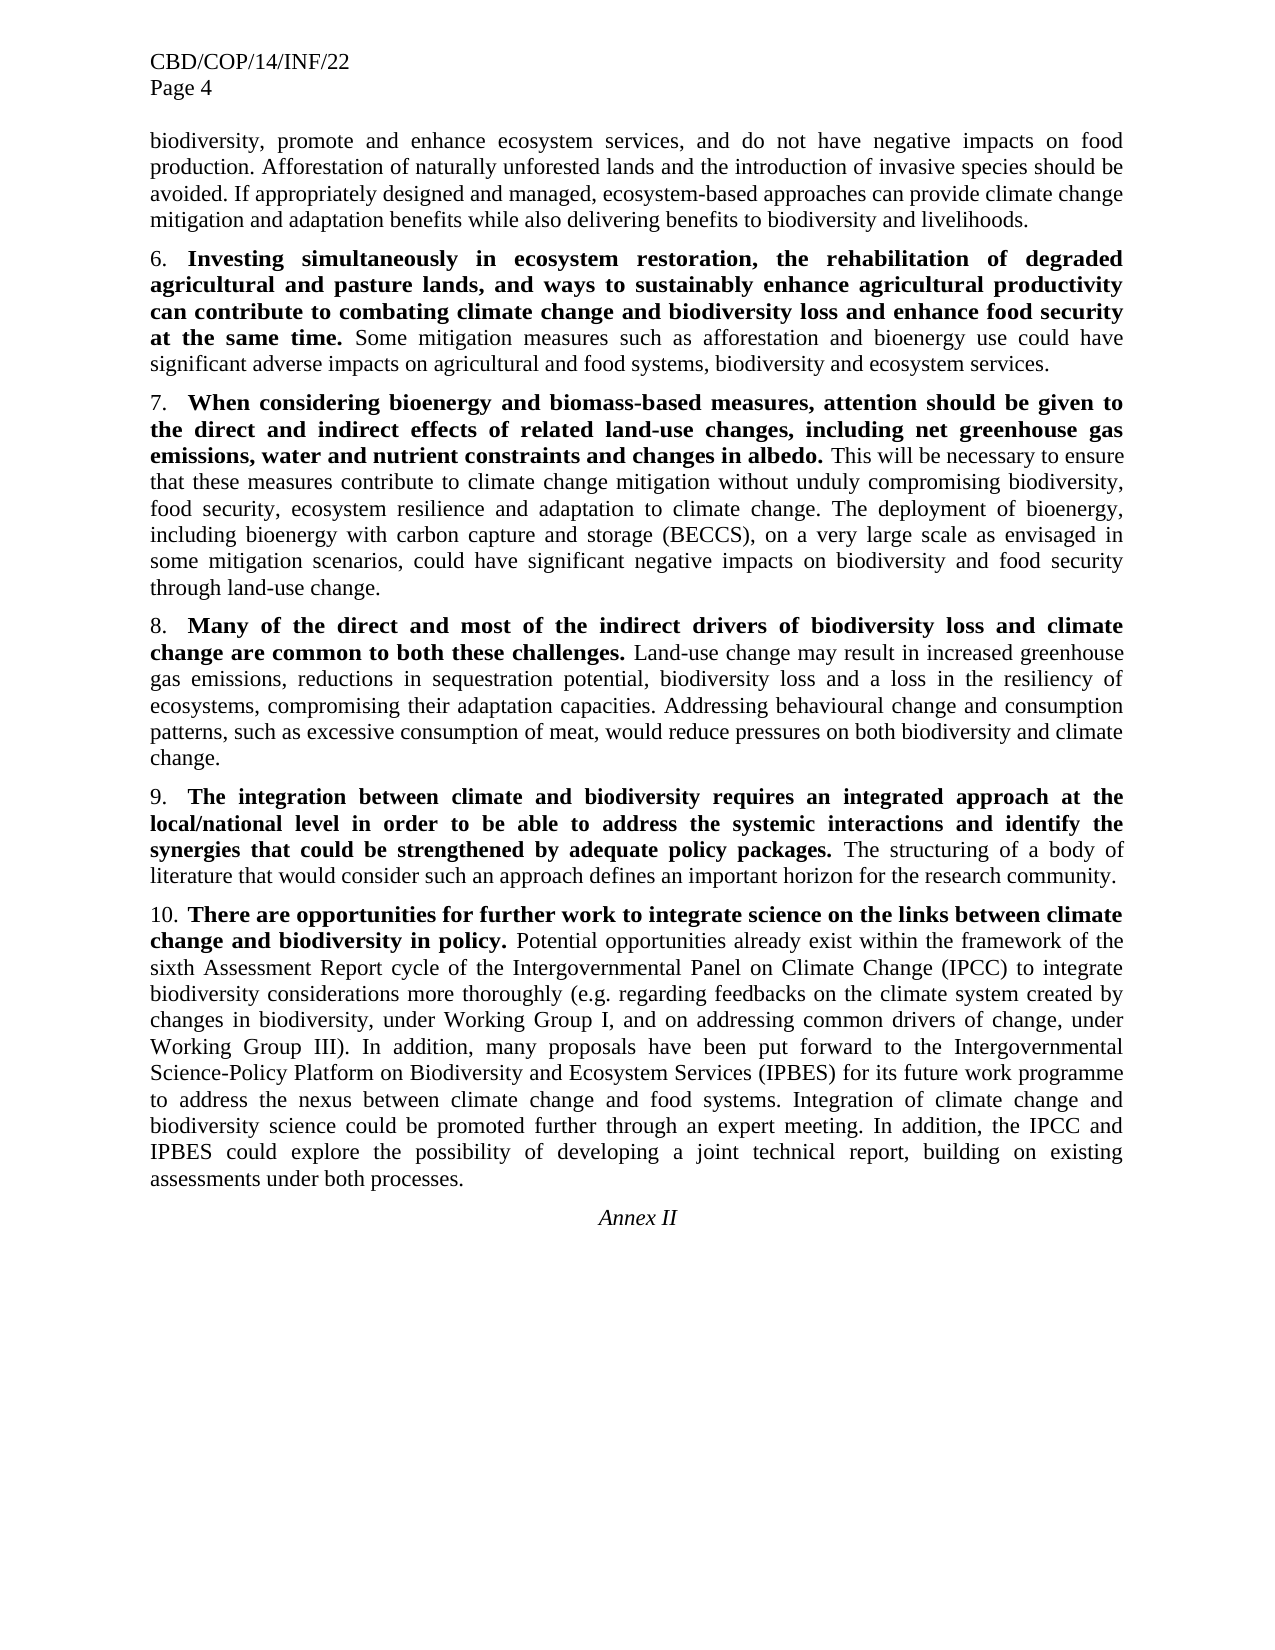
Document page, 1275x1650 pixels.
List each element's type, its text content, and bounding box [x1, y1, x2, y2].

list Many of the direct and most of the indirect drivers of biodiversity loss and climate change are common to both these challenges. Land-use change may result in increased greenhouse gas emissions, reductions in sequestration potential, biodiversity loss and a loss in the resiliency of ecosystems, compromising their adaptation capacities. Addressing behavioural change and consumption patterns, such as excessive consumption of meat, would reduce pressures on both biodiversity and climate change. [150, 613, 1125, 771]
list Investing simultaneously in ecosystem restoration, the rehabilitation of degraded agricultural and pasture lands, and ways to sustainably enhance agricultural productivity can contribute to combating climate change and biodiversity loss and enhance food security at the same time. Some mitigation measures such as afforestation and bioenergy use could have significant adverse impacts on agricultural and food systems, biodiversity and ecosystem services. [150, 245, 1125, 377]
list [150, 127, 1125, 232]
list The integration between climate and biodiversity requires an integrated approach at the local/national level in order to be able to address the systemic interactions and identify the synergies that could be strengthened by adequate policy packages. The structuring of a body of literature that would consider such an approach defines an important horizon for the research community. [150, 783, 1125, 889]
text Annex II [150, 1203, 1125, 1230]
list When considering bioenergy and biomass-based measures, attention should be given to the direct and indirect effects of related land-use changes, including net greenhouse gas emissions, water and nutrient constraints and changes in albedo. This will be necessary to ensure that these measures contribute to climate change mitigation without unduly compromising biodiversity, food security, ecosystem resilience and adaptation to climate change. The deployment of bioenergy, including bioenergy with carbon capture and storage (BECCS), on a very large scale as envisaged in some mitigation scenarios, could have significant negative impacts on biodiversity and food security through land-use change. [150, 389, 1125, 600]
list There are opportunities for further work to integrate science on the links between climate change and biodiversity in policy. Potential opportunities already exist within the framework of the sixth Assessment Report cycle of the Intergovernmental Panel on Climate Change (IPCC) to integrate biodiversity considerations more thoroughly (e.g. regarding feedbacks on the climate system created by changes in biodiversity, under Working Group I, and on addressing common drivers of change, under Working Group III). In addition, many proposals have been put forward to the Intergovernmental Science-Policy Platform on Biodiversity and Ecosystem Services (IPBES) for its future work programme to address the nexus between climate change and food systems. Integration of climate change and biodiversity science could be promoted further through an expert meeting. In addition, the IPCC and IPBES could explore the possibility of developing a joint technical report, building on existing assessments under both processes. [150, 901, 1125, 1191]
